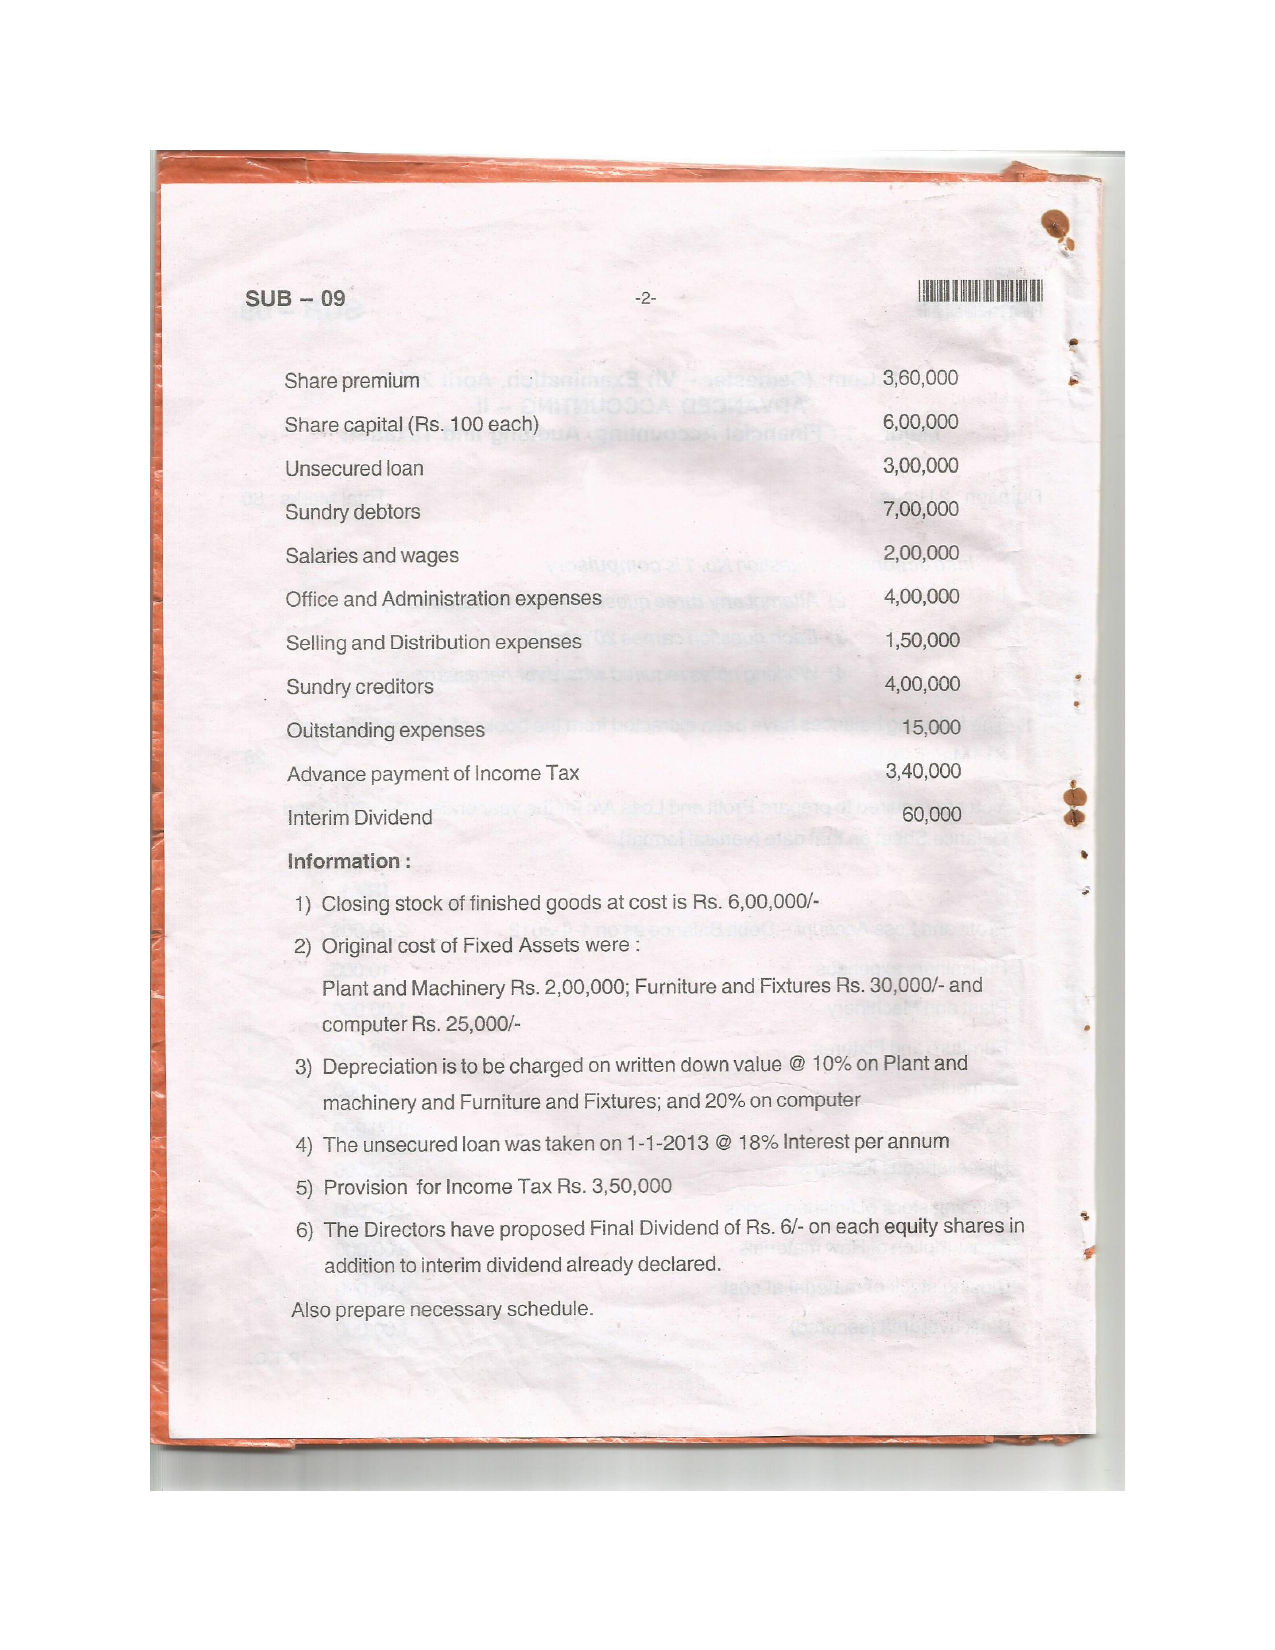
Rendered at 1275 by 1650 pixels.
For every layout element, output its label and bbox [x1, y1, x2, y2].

picture [150, 150, 1125, 1491]
